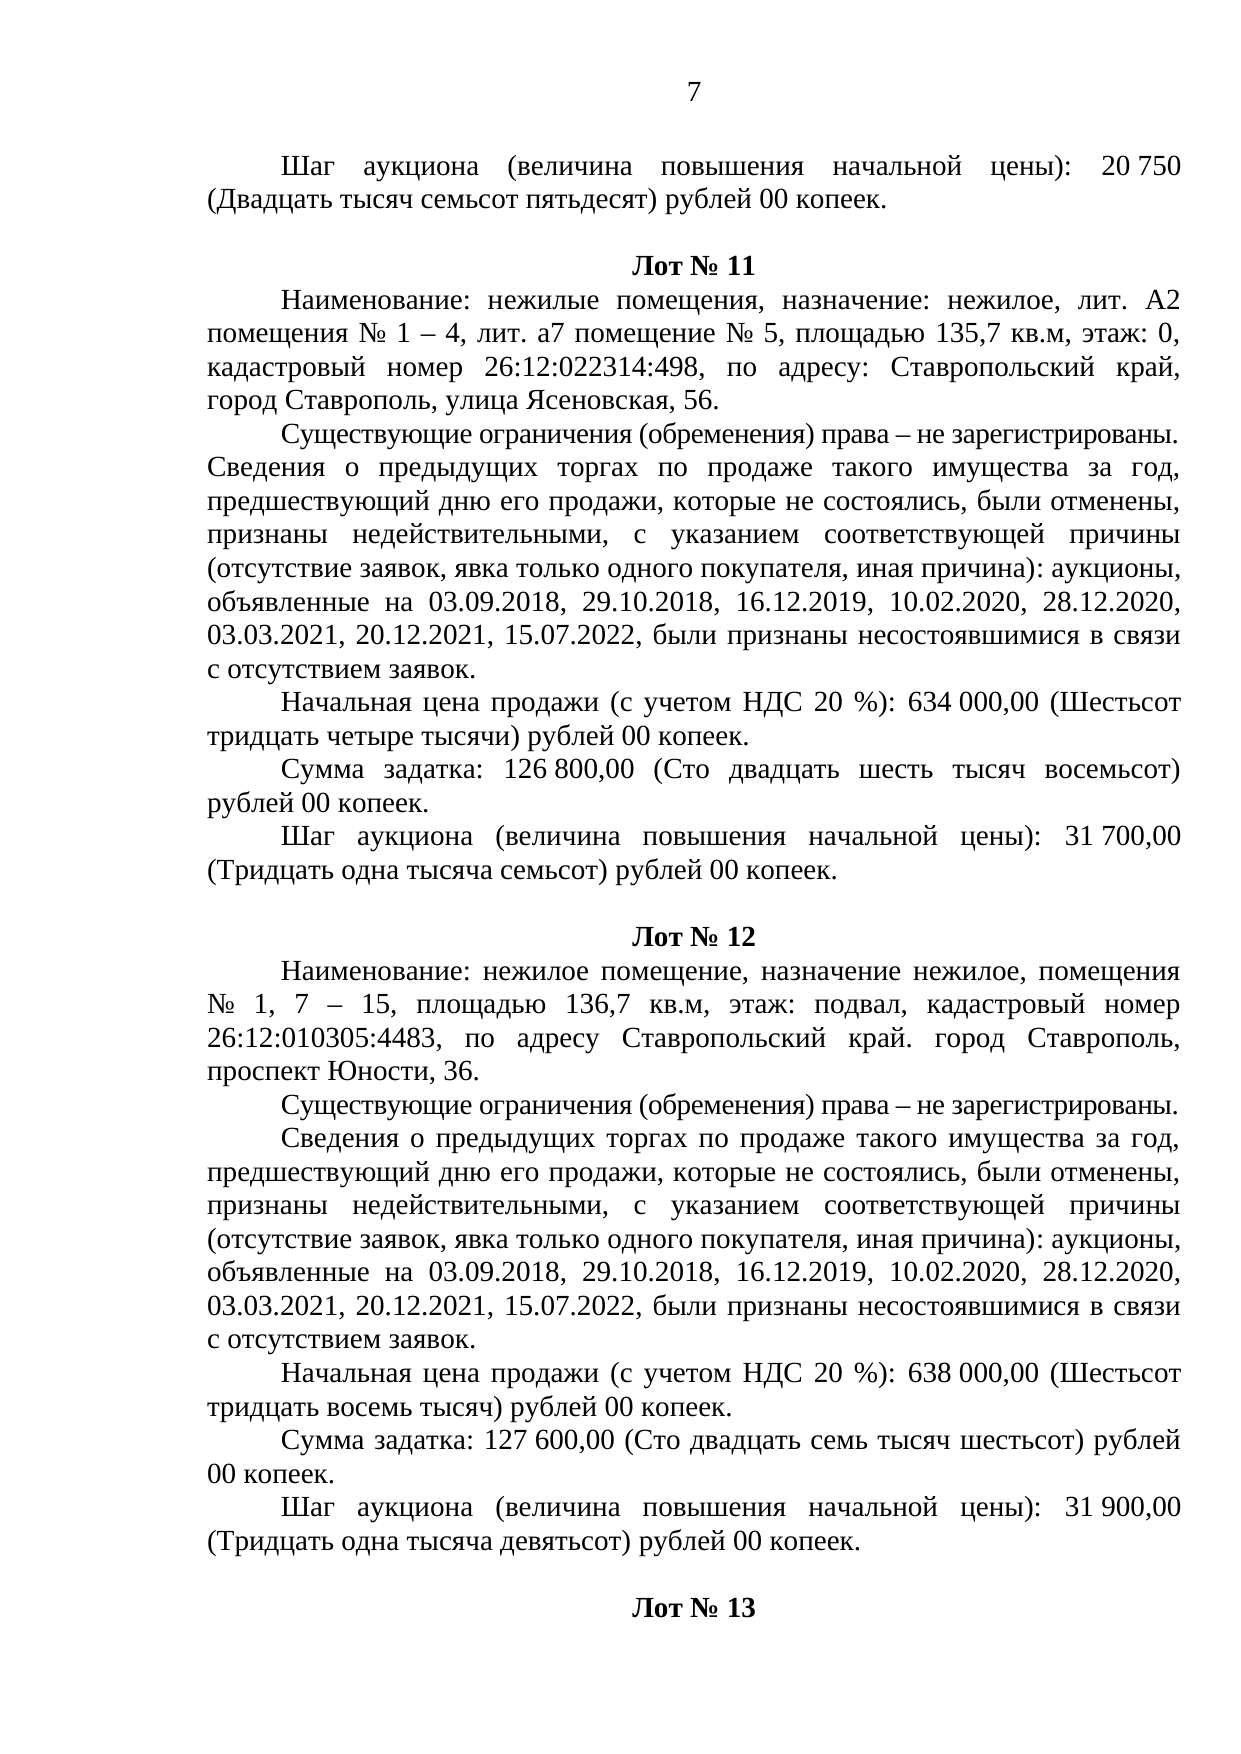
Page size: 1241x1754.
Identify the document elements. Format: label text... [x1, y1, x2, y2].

text Сумма задатка: 126 800,00 (Сто двадцать шесть тысяч восемьсот) рублей 00 копеек. [207, 751, 1181, 818]
text Существующие ограничения (обременения) права – не зарегистрированы. [207, 416, 1181, 449]
text Лот № 12 [207, 919, 1181, 953]
text Шаг аукциона (величина повышения начальной цены): 20 750 (Двадцать тысяч семьсот пятьдесят) рублей 00 копеек. [207, 148, 1181, 215]
text Начальная цена продажи (с учетом НДС 20 %): 634 000,00 (Шестьсот тридцать четыре тысячи) рублей 00 копеек. [207, 684, 1181, 751]
text Лот № 11 [207, 248, 1181, 282]
text Наименование: нежилые помещения, назначение: нежилое, лит. А2 помещения № 1 ‒ 4, лит. а7 помещение № 5, площадью 135,7 кв.м, этаж: 0, кадастровый номер 26:12:022314:498, по адресу: Ставропольский край, город Ставрополь, улица Ясеновская, 56. [207, 282, 1181, 416]
text Лот № 13 [207, 1590, 1181, 1623]
text Шаг аукциона (величина повышения начальной цены): 31 700,00 (Тридцать одна тысяча семьсот) рублей 00 копеек. [207, 818, 1181, 886]
text Шаг аукциона (величина повышения начальной цены): 31 900,00 (Тридцать одна тысяча девятьсот) рублей 00 копеек. [207, 1489, 1181, 1556]
text Сумма задатка: 127 600,00 (Сто двадцать семь тысяч шестьсот) рублей 00 копеек. [207, 1422, 1181, 1489]
text Существующие ограничения (обременения) права – не зарегистрированы. [207, 1087, 1181, 1120]
text Наименование: нежилое помещение, назначение нежилое, помещения № 1, 7 ‒ 15, площадью 136,7 кв.м, этаж: подвал, кадастровый номер 26:12:010305:4483, по адресу Ставропольский край. город Ставрополь, проспект Юности, 36. [207, 953, 1181, 1087]
text Начальная цена продажи (с учетом НДС 20 %): 638 000,00 (Шестьсот тридцать восемь тысяч) рублей 00 копеек. [207, 1355, 1181, 1422]
